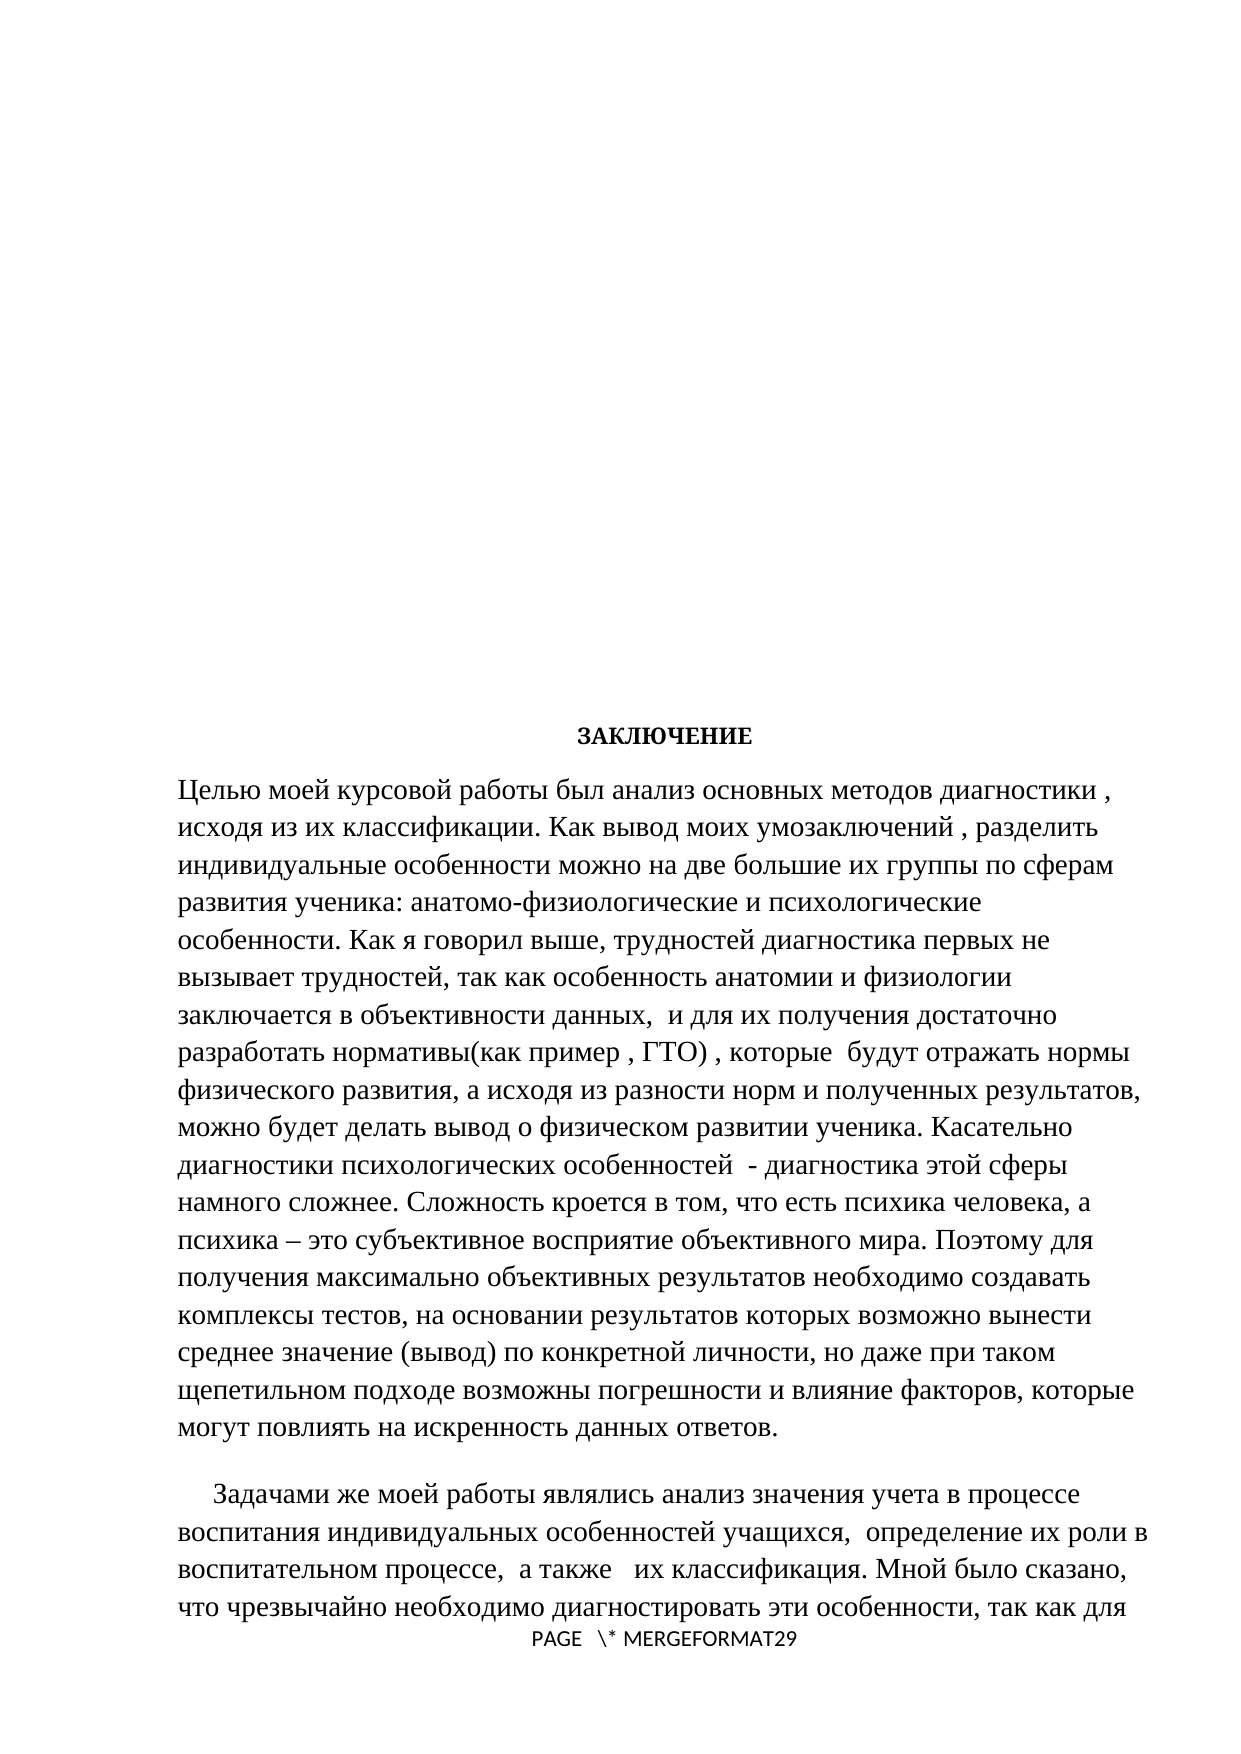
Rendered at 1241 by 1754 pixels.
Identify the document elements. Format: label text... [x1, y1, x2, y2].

text ЗАКЛЮЧЕНИЕ [177, 714, 1152, 751]
text Целью моей курсовой работы был анализ основных методов диагностики , исходя из их классификации. Как вывод моих умозаключений , разделить индивидуальные особенности можно на две большие их группы по сферам развития ученика: анатомо-физиологические и психологические особенности. Как я говорил выше, трудностей диагностика первых не вызывает трудностей, так как особенность анатомии и физиологии заключается в объективности данных, и для их получения достаточно разработать нормативы(как пример , ГТО) , которые будут отражать нормы физического развития, а исходя из разности норм и полученных результатов, можно будет делать вывод о физическом развитии ученика. Касательно диагностики психологических особенностей - диагностика этой сферы намного сложнее. Сложность кроется в том, что есть психика человека, а психика – это субъективное восприятие объективного мира. Поэтому для получения максимально объективных результатов необходимо создавать комплексы тестов, на основании результатов которых возможно вынести среднее значение (вывод) по конкретной личности, но даже при таком щепетильном подходе возможны погрешности и влияние факторов, которые могут повлиять на искренность данных ответов. [177, 768, 1152, 1443]
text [177, 1472, 1152, 1622]
